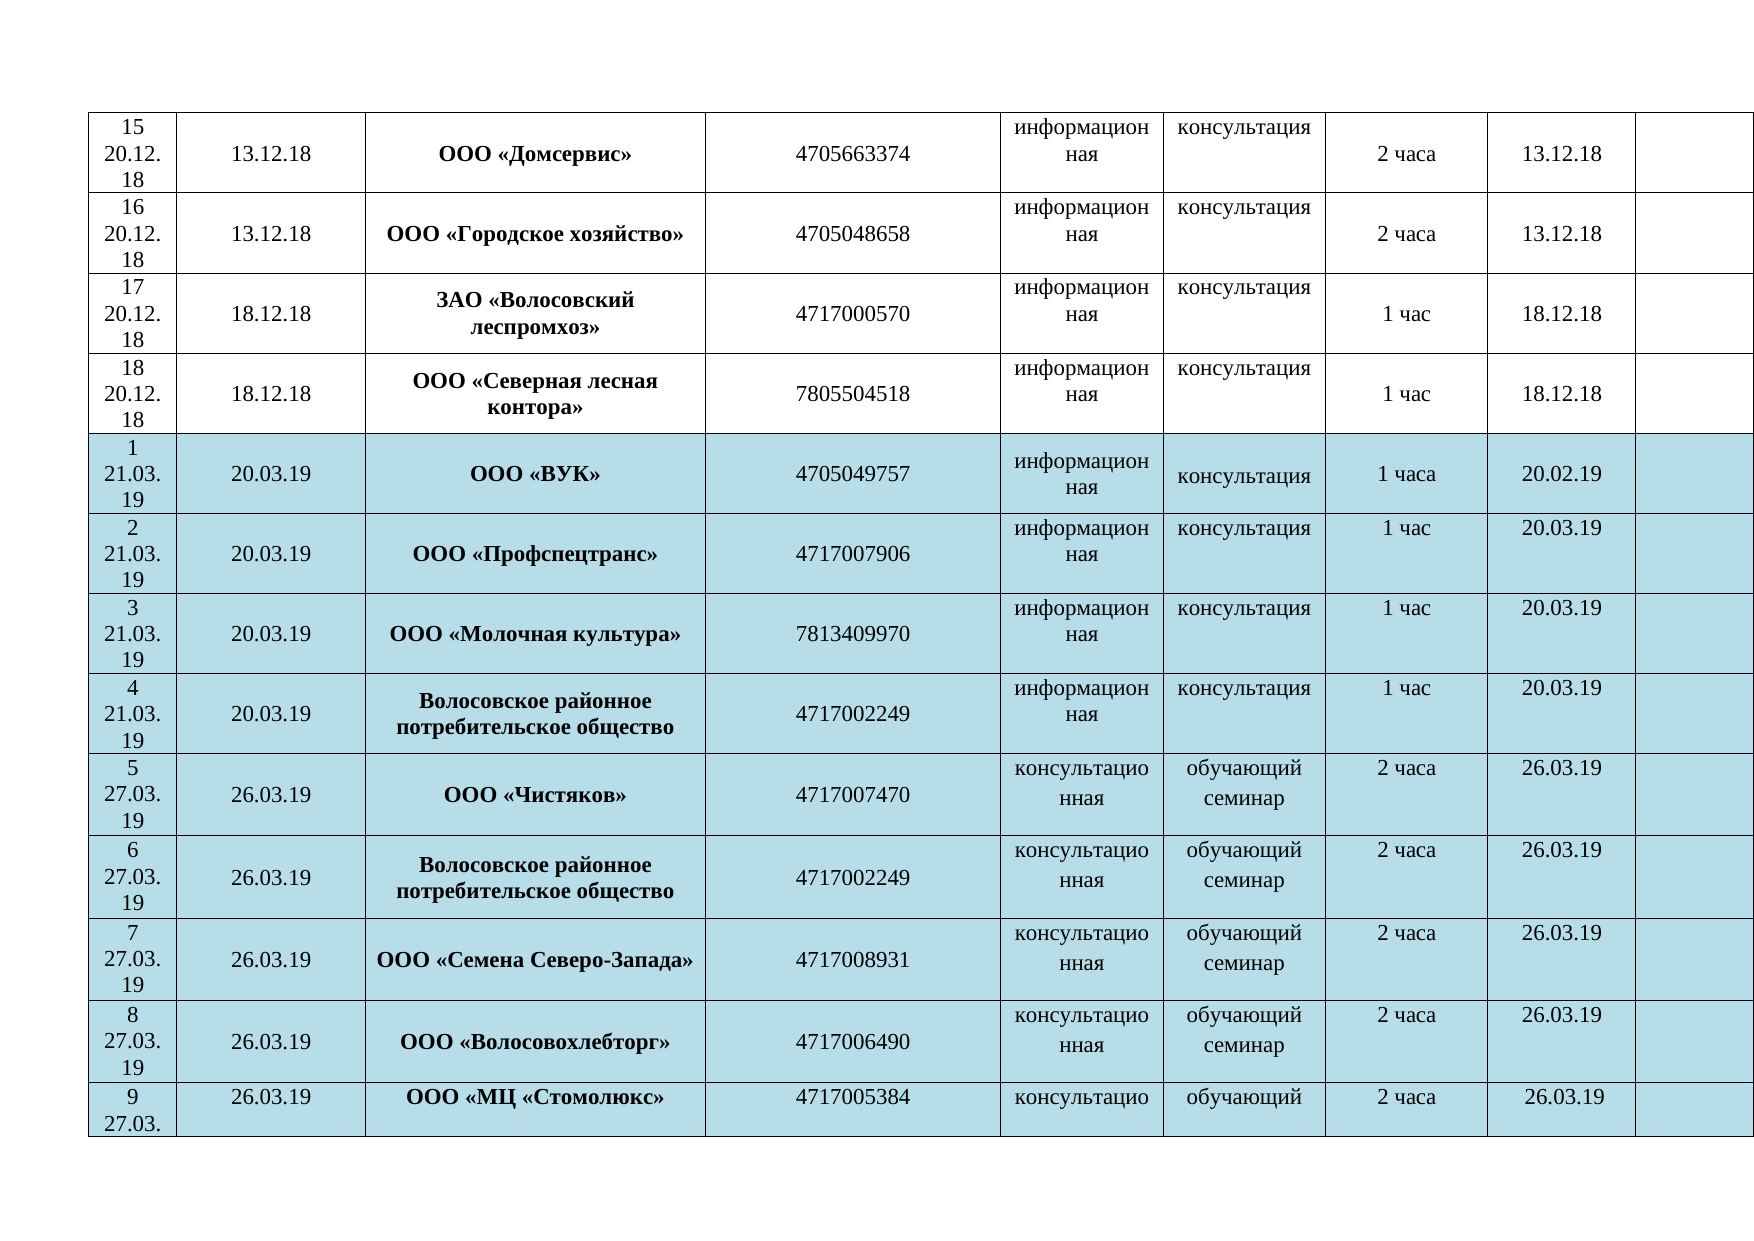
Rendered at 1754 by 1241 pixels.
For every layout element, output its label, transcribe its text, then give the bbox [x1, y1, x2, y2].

table_cell 18.12.18 [1488, 354, 1635, 433]
table_cell консультация [1164, 674, 1325, 753]
table_cell Волосовское районное потребительское общество [366, 674, 705, 753]
table_cell 5 27.03.19 [89, 754, 176, 835]
table_cell ООО «Домсервис» [366, 113, 705, 192]
table_cell [1636, 113, 1753, 192]
table_cell 2 часа [1326, 836, 1487, 918]
table_cell 1 час [1326, 274, 1487, 352]
table_cell 1 часа [1326, 434, 1487, 513]
table_cell 1 час [1326, 354, 1487, 433]
table_cell ООО «Чистяков» [366, 754, 705, 835]
table_cell консультация [1164, 434, 1325, 513]
table_cell 26.03.19 [177, 754, 365, 835]
table_cell 20.03.19 [177, 514, 365, 593]
table_cell консультация [1164, 274, 1325, 352]
table_cell 7813409970 [706, 594, 1000, 673]
table_cell обучающий семинар [1164, 836, 1325, 918]
table_cell информационная [1001, 514, 1163, 593]
table_cell ООО «ВУК» [366, 434, 705, 513]
table_cell информационная [1001, 193, 1163, 272]
table_cell консультационная [1001, 836, 1163, 918]
table_cell [1636, 919, 1753, 1000]
table_cell информационная [1001, 274, 1163, 352]
table_cell 18.12.18 [177, 354, 365, 433]
table_cell 2 часа [1326, 1001, 1487, 1082]
table_cell 4717002249 [706, 836, 1000, 918]
table_cell 4717005384 [706, 1083, 1000, 1136]
table_cell консультационная [1001, 919, 1163, 1000]
table_cell ООО «Молочная культура» [366, 594, 705, 673]
table_cell 4717006490 [706, 1001, 1000, 1082]
table_cell 2 часа [1326, 919, 1487, 1000]
table_cell 1 час [1326, 594, 1487, 673]
table_cell консультационная [1001, 754, 1163, 835]
table_cell 26.03.19 [1488, 1001, 1635, 1082]
table_cell 20.03.19 [177, 594, 365, 673]
table_cell 4705663374 [706, 113, 1000, 192]
table_cell 15 20.12.18 [89, 113, 176, 192]
table_cell 4705048658 [706, 193, 1000, 272]
table_cell [1636, 354, 1753, 433]
table_cell [1636, 674, 1753, 753]
table_cell ООО «Северная лесная контора» [366, 354, 705, 433]
table_cell 7805504518 [706, 354, 1000, 433]
table_cell 17 20.12.18 [89, 274, 176, 352]
table_cell информационная [1001, 594, 1163, 673]
table_cell [1636, 836, 1753, 918]
table_cell ЗАО «Волосовский леспромхоз» [366, 274, 705, 352]
table_cell 4717002249 [706, 674, 1000, 753]
table_cell 9 27.03.19 [89, 1083, 176, 1136]
table_cell 4705049757 [706, 434, 1000, 513]
table_cell консультация [1164, 514, 1325, 593]
table_cell 18.12.18 [177, 274, 365, 352]
table_cell [1636, 1001, 1753, 1082]
table_cell 2 часа [1326, 754, 1487, 835]
table_cell ООО «Семена Северо-Запада» [366, 919, 705, 1000]
table_cell 4717000570 [706, 274, 1000, 352]
table_cell 1 час [1326, 514, 1487, 593]
table_cell 7 27.03.19 [89, 919, 176, 1000]
table_cell [1636, 594, 1753, 673]
table_cell 20.03.19 [177, 434, 365, 513]
table_cell 13.12.18 [177, 113, 365, 192]
table_cell 20.03.19 [1488, 514, 1635, 593]
table_cell 18.12.18 [1488, 274, 1635, 352]
table_cell 1 час [1326, 674, 1487, 753]
table_cell 2 часа [1326, 113, 1487, 192]
table_cell информационная [1001, 674, 1163, 753]
table_cell 6 27.03.19 [89, 836, 176, 918]
table_cell 4717007470 [706, 754, 1000, 835]
table_cell 13.12.18 [1488, 193, 1635, 272]
table_cell [1636, 274, 1753, 352]
table_cell 26.03.19 [1488, 1083, 1635, 1136]
table_cell [1636, 514, 1753, 593]
table_cell 2 часа [1326, 1083, 1487, 1136]
table_cell 20.02.19 [1488, 434, 1635, 513]
table_cell 4717007906 [706, 514, 1000, 593]
table_cell информационная [1001, 354, 1163, 433]
table_cell 26.03.19 [177, 836, 365, 918]
table_cell 20.03.19 [1488, 674, 1635, 753]
table_cell 2 часа [1326, 193, 1487, 272]
table_cell 26.03.19 [177, 1083, 365, 1136]
table_cell ООО «Профспецтранс» [366, 514, 705, 593]
table_cell консультация [1164, 354, 1325, 433]
table_cell 2 21.03.19 [89, 514, 176, 593]
table_cell консультационная [1001, 1083, 1163, 1136]
table_cell 26.03.19 [1488, 919, 1635, 1000]
table_cell 26.03.19 [1488, 836, 1635, 918]
table_cell [1636, 754, 1753, 835]
table_cell информационная [1001, 113, 1163, 192]
table_cell 1 21.03.19 [89, 434, 176, 513]
table_cell обучающий семинар [1164, 1083, 1325, 1136]
table_cell обучающий семинар [1164, 754, 1325, 835]
table_cell 20.03.19 [177, 674, 365, 753]
table_cell 4717008931 [706, 919, 1000, 1000]
table_cell обучающий семинар [1164, 1001, 1325, 1082]
table_cell 8 27.03.19 [89, 1001, 176, 1082]
table_cell 18 20.12.18 [89, 354, 176, 433]
table_cell [1636, 193, 1753, 272]
table_cell 26.03.19 [1488, 754, 1635, 835]
table_cell ООО «Волосовохлебторг» [366, 1001, 705, 1082]
table_cell консультационная [1001, 1001, 1163, 1082]
table_cell 13.12.18 [1488, 113, 1635, 192]
table_cell консультация [1164, 113, 1325, 192]
table_cell 26.03.19 [177, 919, 365, 1000]
table_cell 3 21.03.19 [89, 594, 176, 673]
table_cell 20.03.19 [1488, 594, 1635, 673]
table_cell ООО «МЦ «Стомолюкс» [366, 1083, 705, 1136]
table_cell 13.12.18 [177, 193, 365, 272]
table_cell ООО «Городское хозяйство» [366, 193, 705, 272]
table_cell [1636, 434, 1753, 513]
table_cell информационная [1001, 434, 1163, 513]
table_cell обучающий семинар [1164, 919, 1325, 1000]
table_cell 4 21.03.19 [89, 674, 176, 753]
table_cell [1636, 1083, 1753, 1136]
table_cell консультация [1164, 193, 1325, 272]
table_cell 16 20.12.18 [89, 193, 176, 272]
table_cell 26.03.19 [177, 1001, 365, 1082]
table_cell консультация [1164, 594, 1325, 673]
table_cell Волосовское районное потребительское общество [366, 836, 705, 918]
